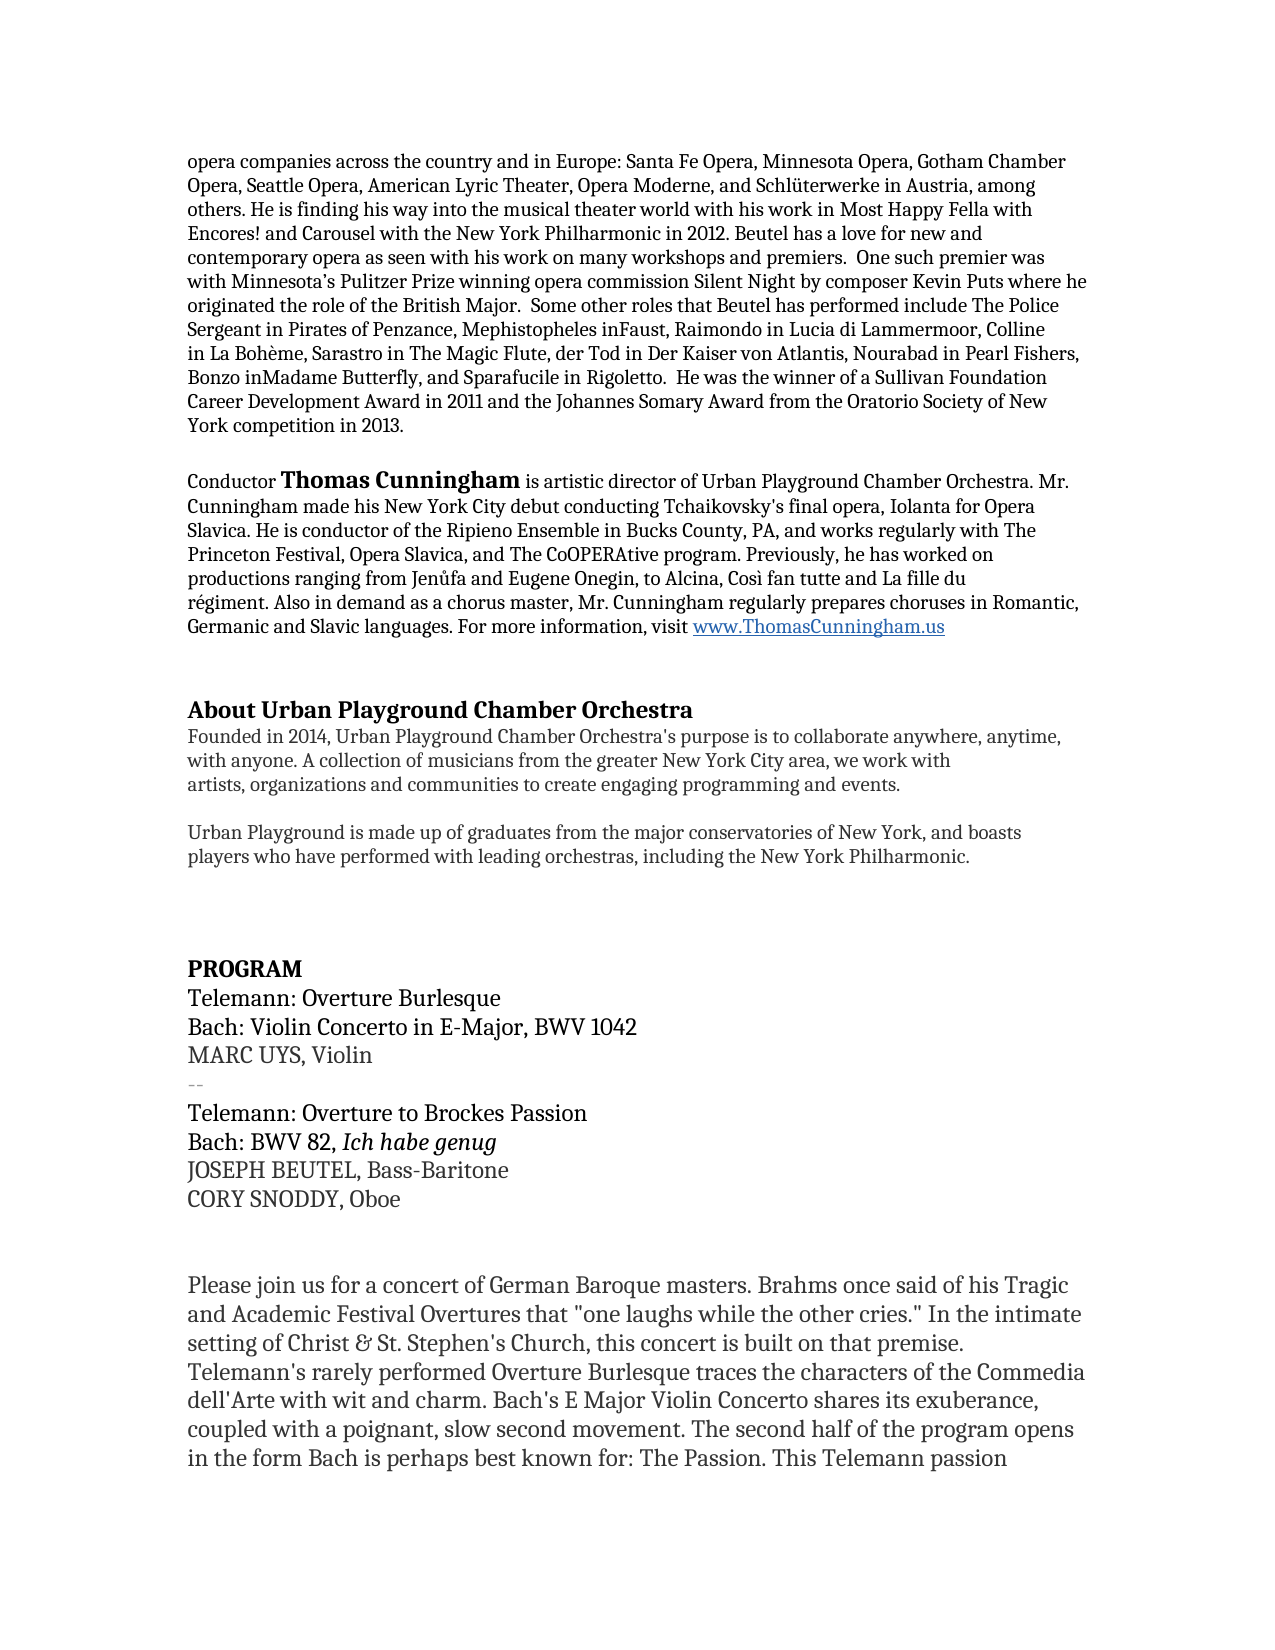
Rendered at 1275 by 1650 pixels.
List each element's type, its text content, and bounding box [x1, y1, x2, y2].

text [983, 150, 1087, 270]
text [187, 1271, 1087, 1472]
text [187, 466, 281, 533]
text Telemann: Overture Burlesque Bach: Violin Concerto in E-Major, BWV 1042 MARC UYS, Violin -- Telemann: Overture to Brockes Passion Bach: BWV 82, Ich habe genug JOSEPH BEUTEL, Bass-Baritone CORY SNODDY, Oboe [187, 984, 1087, 1214]
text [187, 294, 1087, 437]
text About Urban Playground Chamber Orchestra [187, 696, 1087, 725]
text Conductor Thomas Cunningham is artistic director of Urban Playground Chamber Orchestra. Mr. Cunningham made his New York City debut conducting Tchaikovsky's final opera, Iolanta for Opera Slavica. He is conductor of the Ripieno Ensemble in Bucks County, PA, and works regularly with The Princeton Festival, Opera Slavica, and The CoOPERAtive program. Previously, he has worked on productions ranging from Jenůfa and Eugene Onegin, to Alcina, Così fan tutte and La fille du régiment. Also in demand as a chorus master, Mr. Cunningham regularly prepares choruses in Romantic, Germanic and Slavic languages. For more information, visit www.ThomasCunningham.us [521, 466, 1087, 639]
text PROGRAM [187, 955, 1087, 984]
